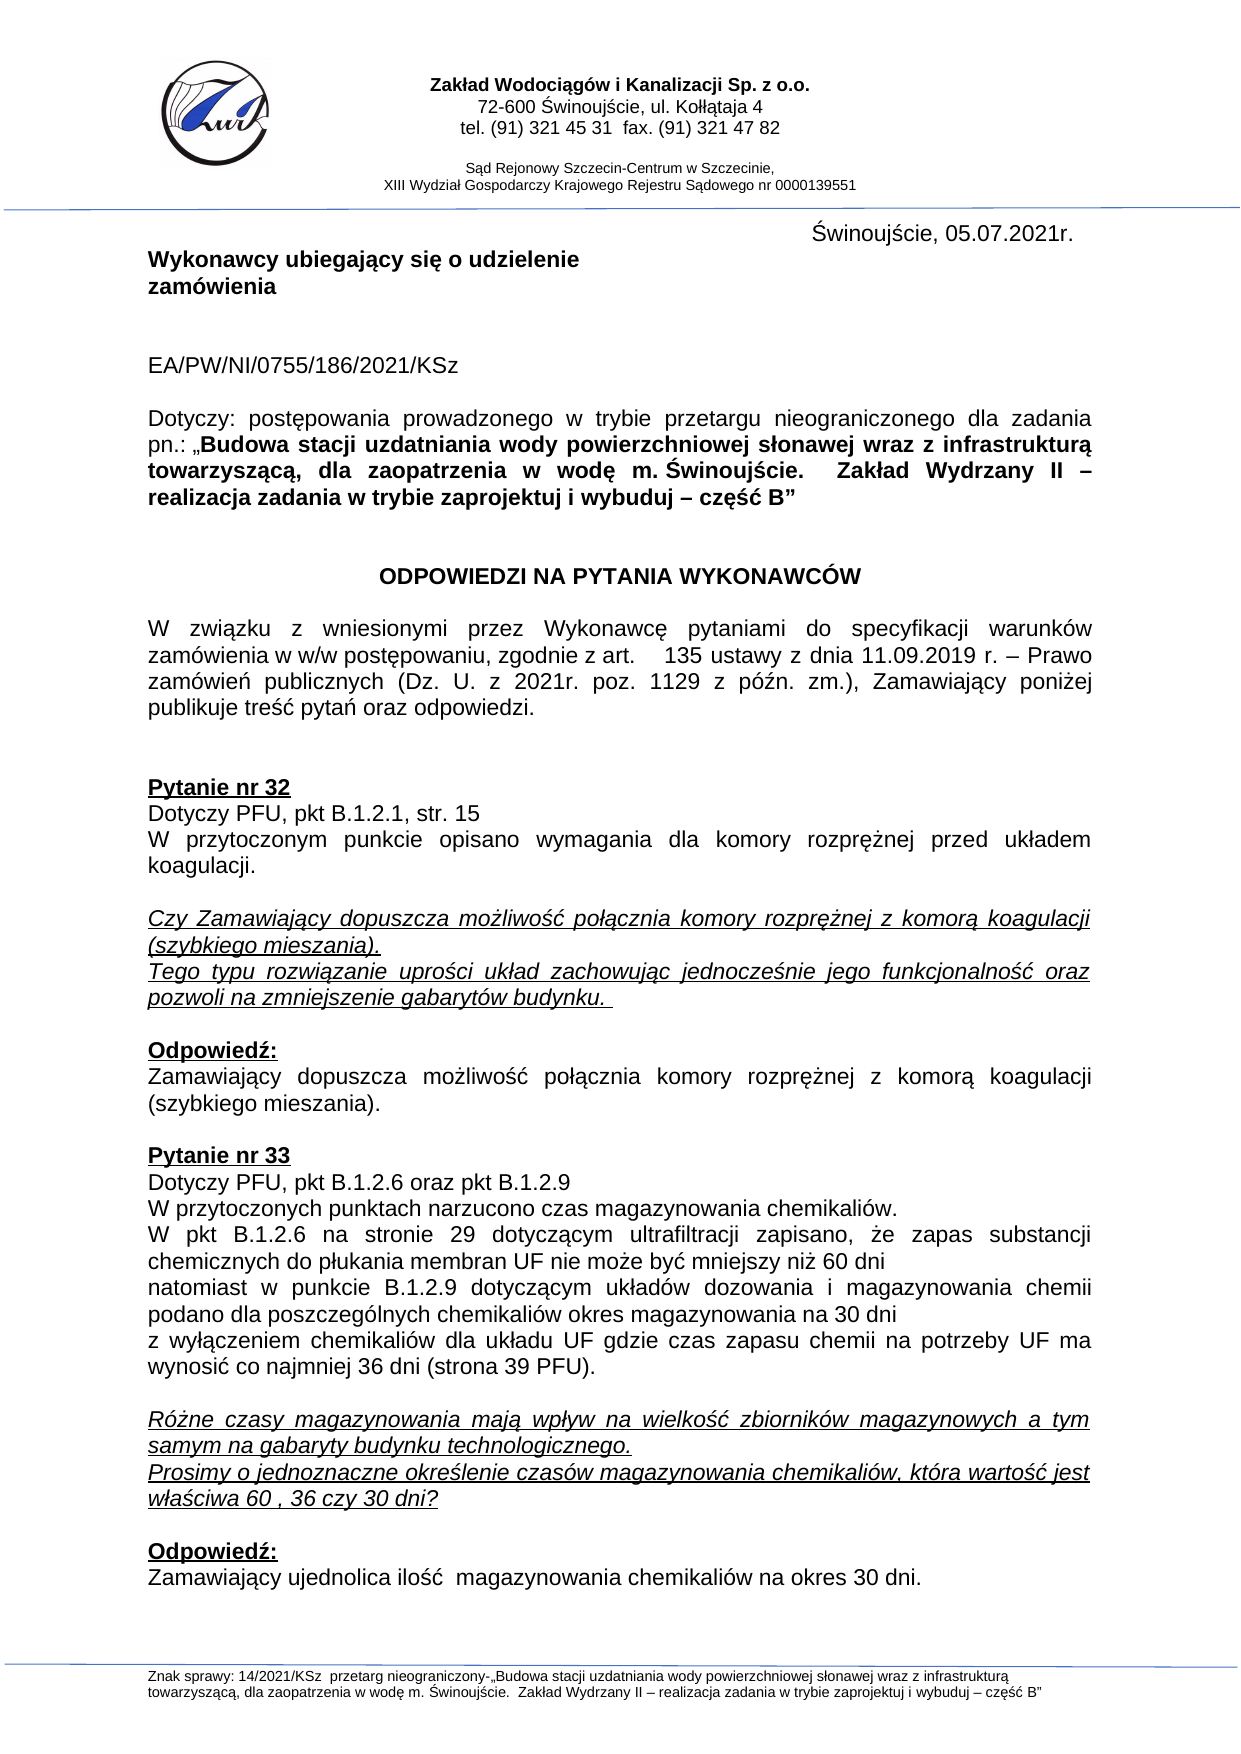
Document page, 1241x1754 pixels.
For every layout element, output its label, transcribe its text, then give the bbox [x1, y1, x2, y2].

text Świnoujście, 05.07.2021r. [811, 220, 1092, 246]
text W przytoczonym punkcie opisano wymagania dla komory rozprężnej przed układem koagulacji. [148, 826, 1092, 879]
text Zamawiający dopuszcza możliwość połącznia komory rozprężnej z komorą koagulacji (szybkiego mieszania). [148, 1063, 1092, 1116]
text Odpowiedź: [148, 1037, 1092, 1063]
text zamówienia [148, 273, 1092, 299]
text EA/PW/NI/0755/186/2021/KSz [148, 352, 1092, 378]
text Dotyczy PFU, pkt B.1.2.6 oraz pkt B.1.2.9 [148, 1169, 1092, 1195]
picture [158, 57, 272, 170]
text W przytoczonych punktach narzucono czas magazynowania chemikaliów. [148, 1195, 1092, 1221]
text natomiast w punkcie B.1.2.9 dotyczącym układów dozowania i magazynowania chemii podano dla poszczególnych chemikaliów okres magazynowania na 30 dni [148, 1274, 1092, 1327]
text Pytanie nr 33 [148, 1142, 1092, 1169]
text Dotyczy PFU, pkt B.1.2.1, str. 15 [148, 800, 1092, 826]
text Odpowiedź: [148, 1538, 1092, 1564]
text Zamawiający ujednolica ilość magazynowania chemikaliów na okres 30 dni. [148, 1564, 1092, 1590]
text Dotyczy: postępowania prowadzonego w trybie przetargu nieograniczonego dla zadania pn.: „Budowa stacji uzdatniania wody powierzchniowej słonawej wraz z infrastrukturą towarzyszącą, dla zaopatrzenia w wodę m. Świnoujście. Zakład Wydrzany II – realizacja zadania w trybie zaprojektuj i wybuduj – część B” [148, 404, 1092, 510]
text Prosimy o jednoznaczne określenie czasów magazynowania chemikaliów, która wartość jest właściwa 60 , 36 czy 30 dni? [148, 1459, 1092, 1511]
text z wyłączeniem chemikaliów dla układu UF gdzie czas zapasu chemii na potrzeby UF ma wynosić co najmniej 36 dni (strona 39 PFU). [148, 1327, 1092, 1379]
text Pytanie nr 32 [148, 773, 1092, 800]
text Tego typu rozwiązanie uprości układ zachowując jednocześnie jego funkcjonalność oraz pozwoli na zmniejszenie gabarytów budynku. [148, 958, 1092, 1011]
text Czy Zamawiający dopuszcza możliwość połącznia komory rozprężnej z komorą koagulacji (szybkiego mieszania). [148, 905, 1092, 958]
text W związku z wniesionymi przez Wykonawcę pytaniami do specyfikacji warunków zamówienia w w/w postępowaniu, zgodnie z art. 135 ustawy z dnia 11.09.2019 r. – Prawo zamówień publicznych (Dz. U. z 2021r. poz. 1129 z późn. zm.), Zamawiający poniżej publikuje treść pytań oraz odpowiedzi. [148, 615, 1092, 721]
text ODPOWIEDZI NA PYTANIA WYKONAWCÓW [148, 563, 1092, 589]
text Różne czasy magazynowania mają wpływ na wielkość zbiorników magazynowych a tym samym na gabaryty budynku technologicznego. [148, 1406, 1092, 1459]
text W pkt B.1.2.6 na stronie 29 dotyczącym ultrafiltracji zapisano, że zapas substancji chemicznych do płukania membran UF nie może być mniejszy niż 60 dni [148, 1221, 1092, 1274]
text Wykonawcy ubiegający się o udzielenie [148, 246, 1092, 273]
